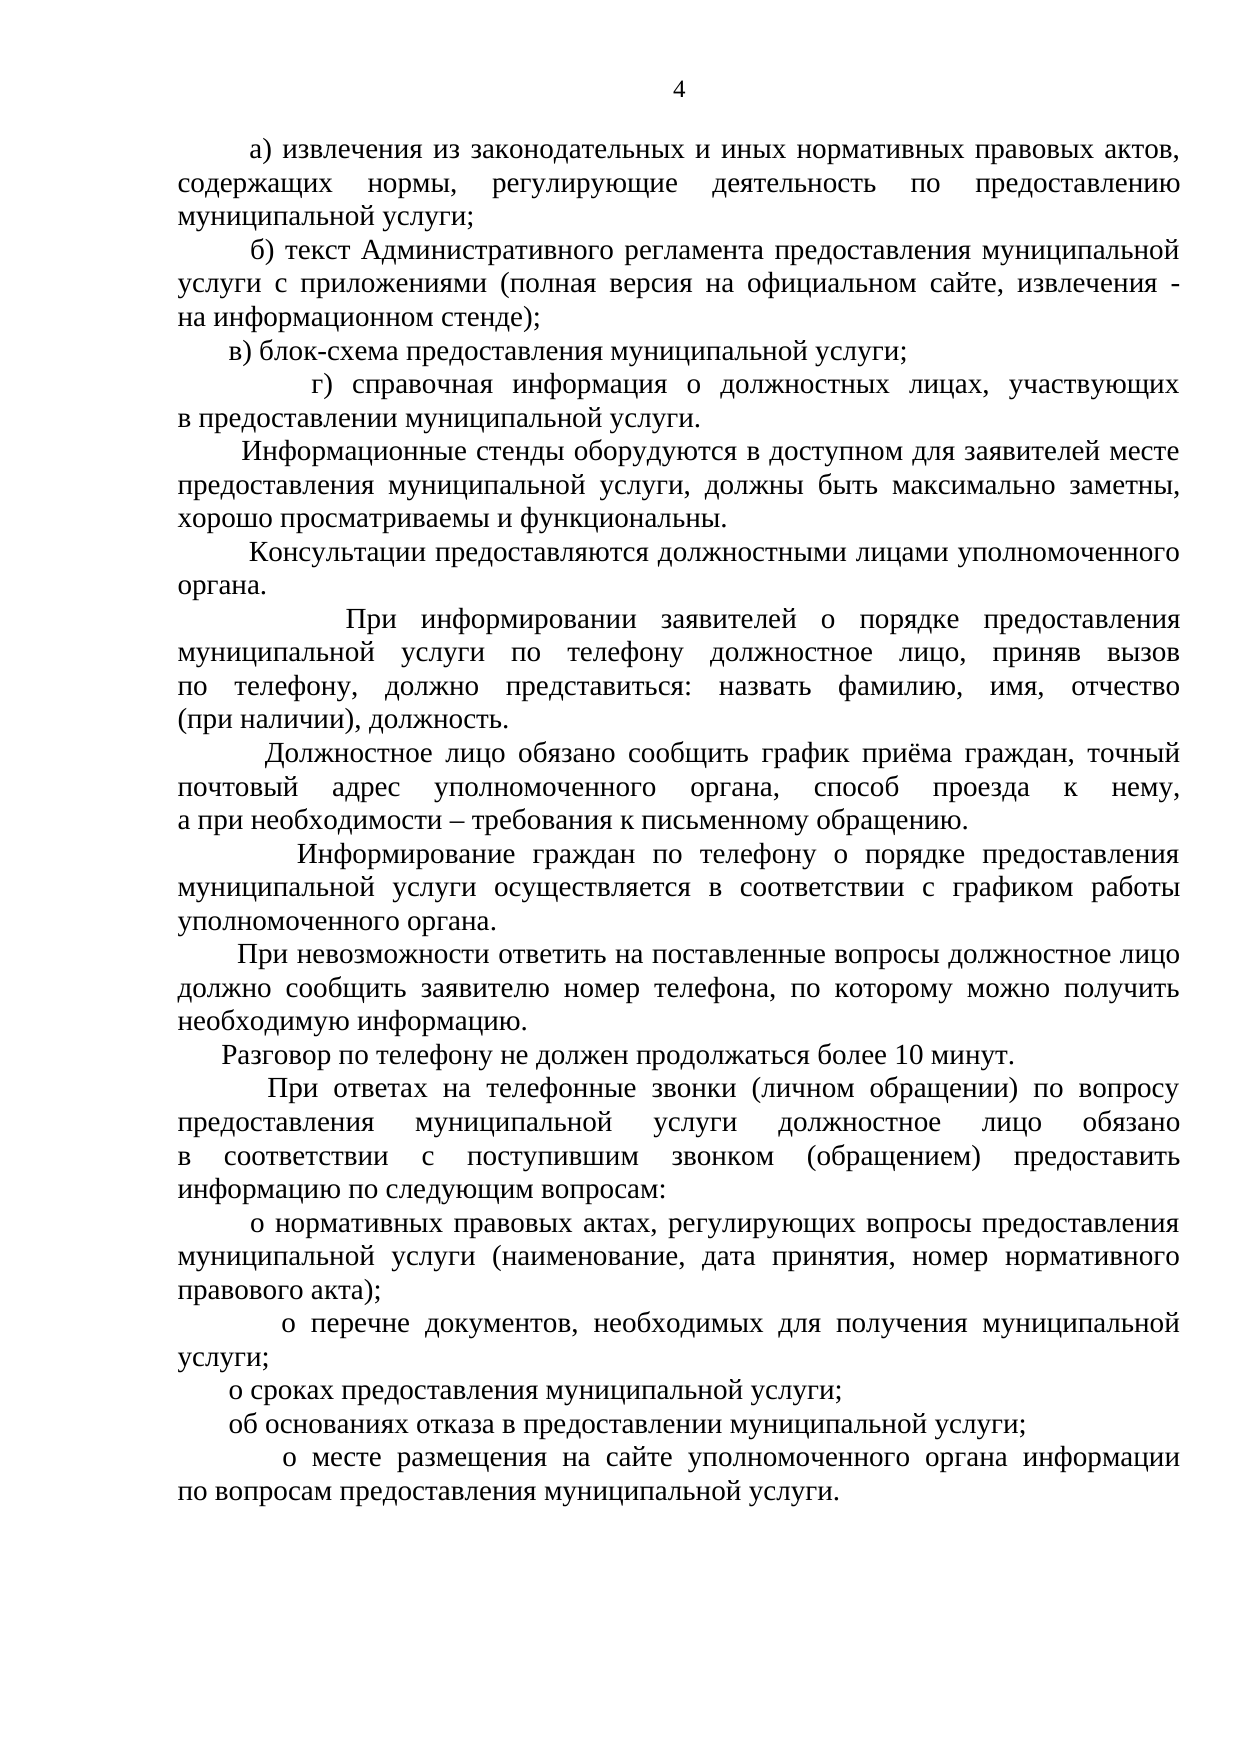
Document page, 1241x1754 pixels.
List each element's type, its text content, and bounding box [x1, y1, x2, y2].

text При невозможности ответить на поставленные вопросы должностное лицо должно сообщить заявителю номер телефона, по которому можно получить необходимую информацию. [177, 936, 1181, 1037]
text Должностное лицо обязано сообщить график приёма граждан, точный почтовый адрес уполномоченного органа, способ проезда к нему, а при необходимости – требования к письменному обращению. [177, 735, 1181, 836]
text При ответах на телефонные звонки (личном обращении) по вопросу предоставления муниципальной услуги должностное лицо обязано в соответствии с поступившим звонком (обращением) предоставить информацию по следующим вопросам: [177, 1071, 1181, 1205]
text о перечне документов, необходимых для получения муниципальной услуги; [177, 1305, 1181, 1372]
text в) блок-схема предоставления муниципальной услуги; [177, 333, 1181, 366]
text Консультации предоставляются должностными лицами уполномоченного органа. [177, 534, 1181, 601]
text б) текст Административного регламента предоставления муниципальной услуги с приложениями (полная версия на официальном сайте, извлечения - на информационном стенде); [177, 232, 1181, 333]
text Информационные стенды оборудуются в доступном для заявителей месте предоставления муниципальной услуги, должны быть максимально заметны, хорошо просматриваемы и функциональны. [177, 433, 1181, 534]
text об основаниях отказа в предоставлении муниципальной услуги; [177, 1406, 1181, 1439]
text о месте размещения на сайте уполномоченного органа информации по вопросам предоставления муниципальной услуги. [177, 1439, 1181, 1507]
text Информирование граждан по телефону о порядке предоставления муниципальной услуги осуществляется в соответствии с графиком работы уполномоченного органа. [177, 836, 1181, 936]
text а) извлечения из законодательных и иных нормативных правовых актов, содержащих нормы, регулирующие деятельность по предоставлению муниципальной услуги; [177, 131, 1181, 232]
text г) справочная информация о должностных лицах, участвующих в предоставлении муниципальной услуги. [177, 366, 1181, 433]
text о сроках предоставления муниципальной услуги; [177, 1372, 1181, 1406]
text о нормативных правовых актах, регулирующих вопросы предоставления муниципальной услуги (наименование, дата принятия, номер нормативного правового акта); [177, 1205, 1181, 1305]
text При информировании заявителей о порядке предоставления муниципальной услуги по телефону должностное лицо, приняв вызов по телефону, должно представиться: назвать фамилию, имя, отчество (при наличии), должность. [177, 601, 1181, 735]
text Разговор по телефону не должен продолжаться более 10 минут. [177, 1037, 1181, 1071]
